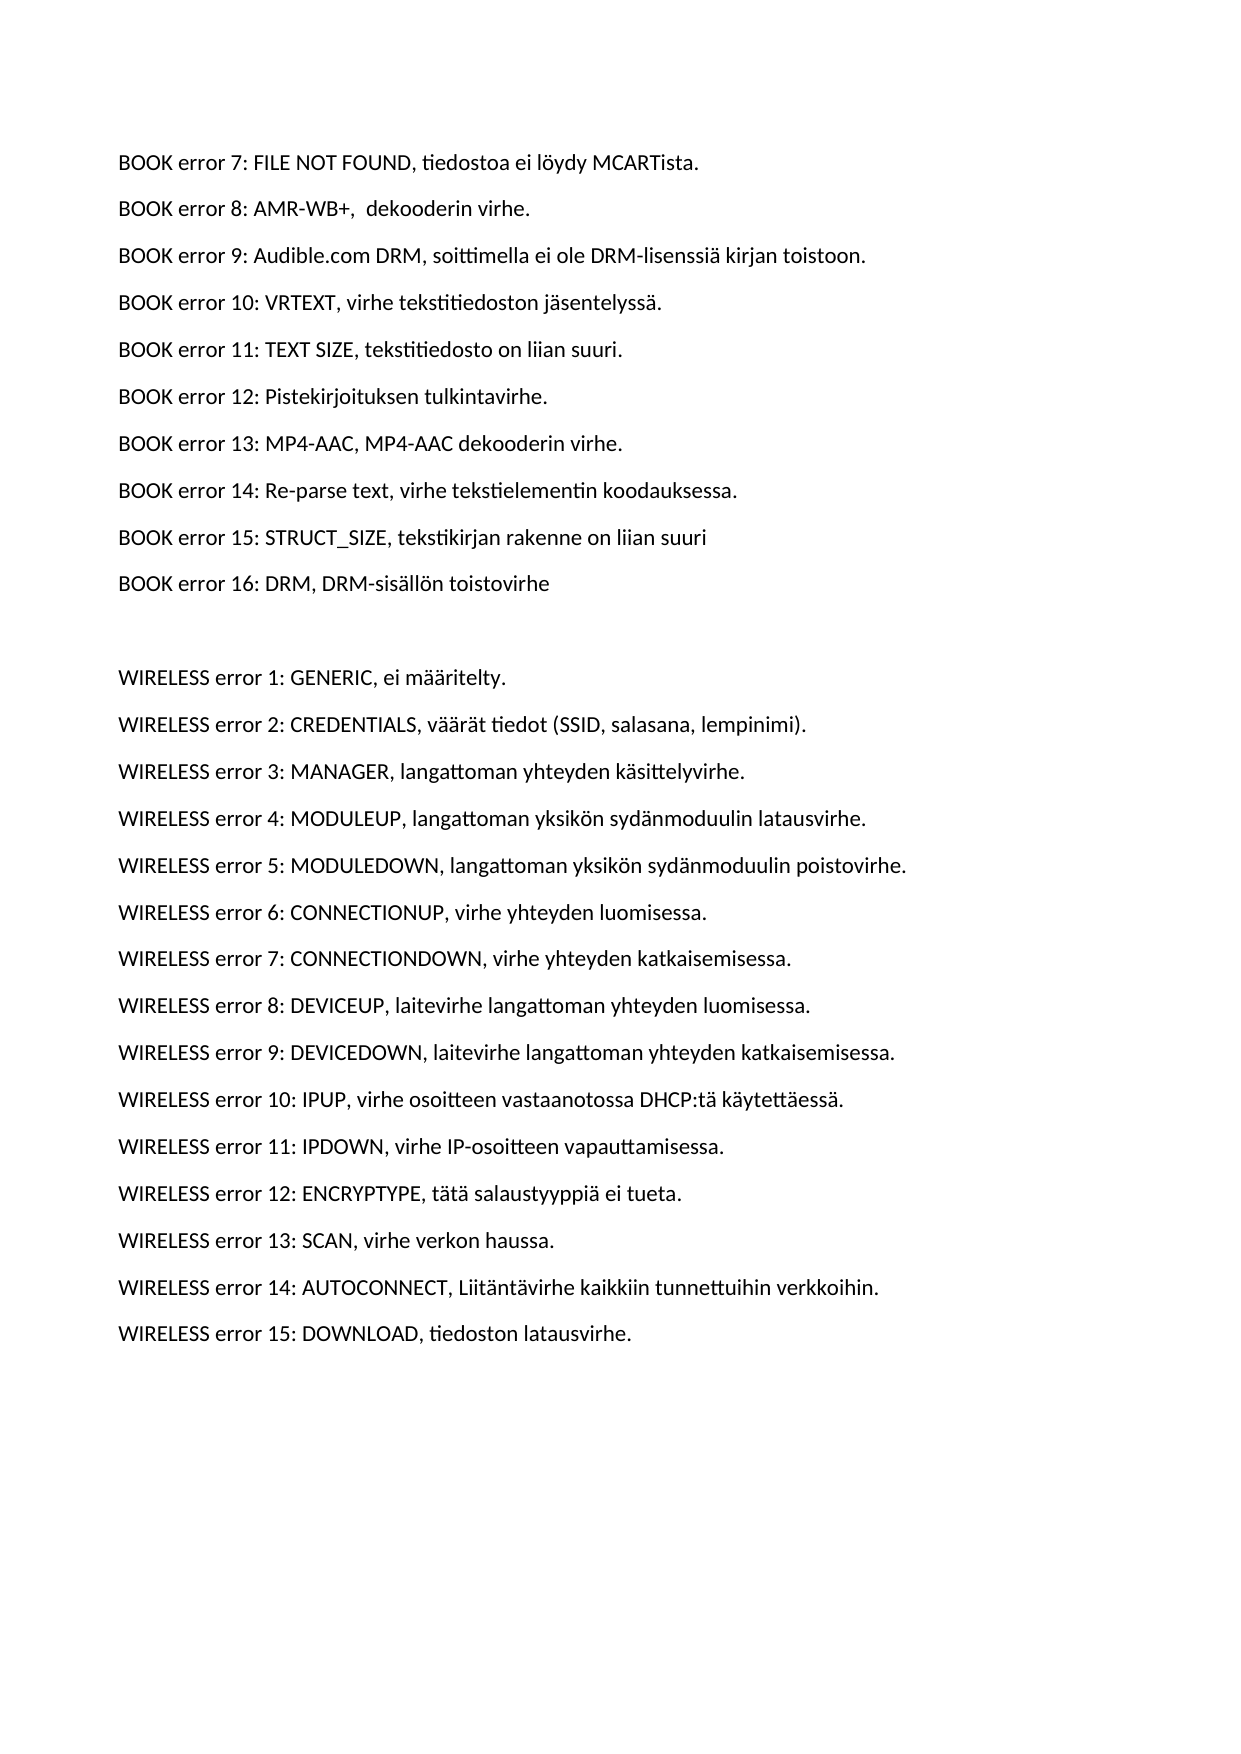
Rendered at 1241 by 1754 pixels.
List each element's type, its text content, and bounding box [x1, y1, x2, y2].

text WIRELESS error 7: CONNECTIONDOWN, virhe yhteyden katkaisemisessa. [118, 944, 1122, 972]
text BOOK error 15: STRUCT_SIZE, tekstikirjan rakenne on liian suuri [118, 523, 1122, 551]
text BOOK error 11: TEXT SIZE, tekstitiedosto on liian suuri. [118, 335, 1122, 363]
text BOOK error 14: Re-parse text, virhe tekstielementin koodauksessa. [118, 476, 1122, 504]
text BOOK error 7: FILE NOT FOUND, tiedostoa ei löydy MCARTista. [118, 148, 1122, 176]
text BOOK error 10: VRTEXT, virhe tekstitiedoston jäsentelyssä. [118, 288, 1122, 316]
text WIRELESS error 9: DEVICEDOWN, laitevirhe langattoman yhteyden katkaisemisessa. [118, 1038, 1122, 1066]
text BOOK error 12: Pistekirjoituksen tulkintavirhe. [118, 382, 1122, 410]
text WIRELESS error 12: ENCRYPTYPE, tätä salaustyyppiä ei tueta. [118, 1179, 1122, 1207]
text WIRELESS error 5: MODULEDOWN, langattoman yksikön sydänmoduulin poistovirhe. [118, 851, 1122, 879]
text WIRELESS error 10: IPUP, virhe osoitteen vastaanotossa DHCP:tä käytettäessä. [118, 1085, 1122, 1113]
text WIRELESS error 11: IPDOWN, virhe IP-osoitteen vapauttamisessa. [118, 1132, 1122, 1160]
text WIRELESS error 15: DOWNLOAD, tiedoston latausvirhe. [118, 1319, 1122, 1347]
text WIRELESS error 2: CREDENTIALS, väärät tiedot (SSID, salasana, lempinimi). [118, 710, 1122, 738]
text WIRELESS error 6: CONNECTIONUP, virhe yhteyden luomisessa. [118, 898, 1122, 926]
text BOOK error 8: AMR-WB+, dekooderin virhe. [118, 194, 1122, 222]
text WIRELESS error 8: DEVICEUP, laitevirhe langattoman yhteyden luomisessa. [118, 991, 1122, 1019]
text WIRELESS error 4: MODULEUP, langattoman yksikön sydänmoduulin latausvirhe. [118, 804, 1122, 832]
text WIRELESS error 3: MANAGER, langattoman yhteyden käsittelyvirhe. [118, 757, 1122, 785]
text WIRELESS error 1: GENERIC, ei määritelty. [118, 663, 1122, 691]
text BOOK error 16: DRM, DRM-sisällön toistovirhe [118, 569, 1122, 597]
text BOOK error 9: Audible.com DRM, soittimella ei ole DRM-lisenssiä kirjan toistoon. [118, 241, 1122, 269]
text WIRELESS error 14: AUTOCONNECT, Liitäntävirhe kaikkiin tunnettuihin verkkoihin. [118, 1273, 1122, 1301]
text WIRELESS error 13: SCAN, virhe verkon haussa. [118, 1226, 1122, 1254]
text BOOK error 13: MP4-AAC, MP4-AAC dekooderin virhe. [118, 429, 1122, 457]
